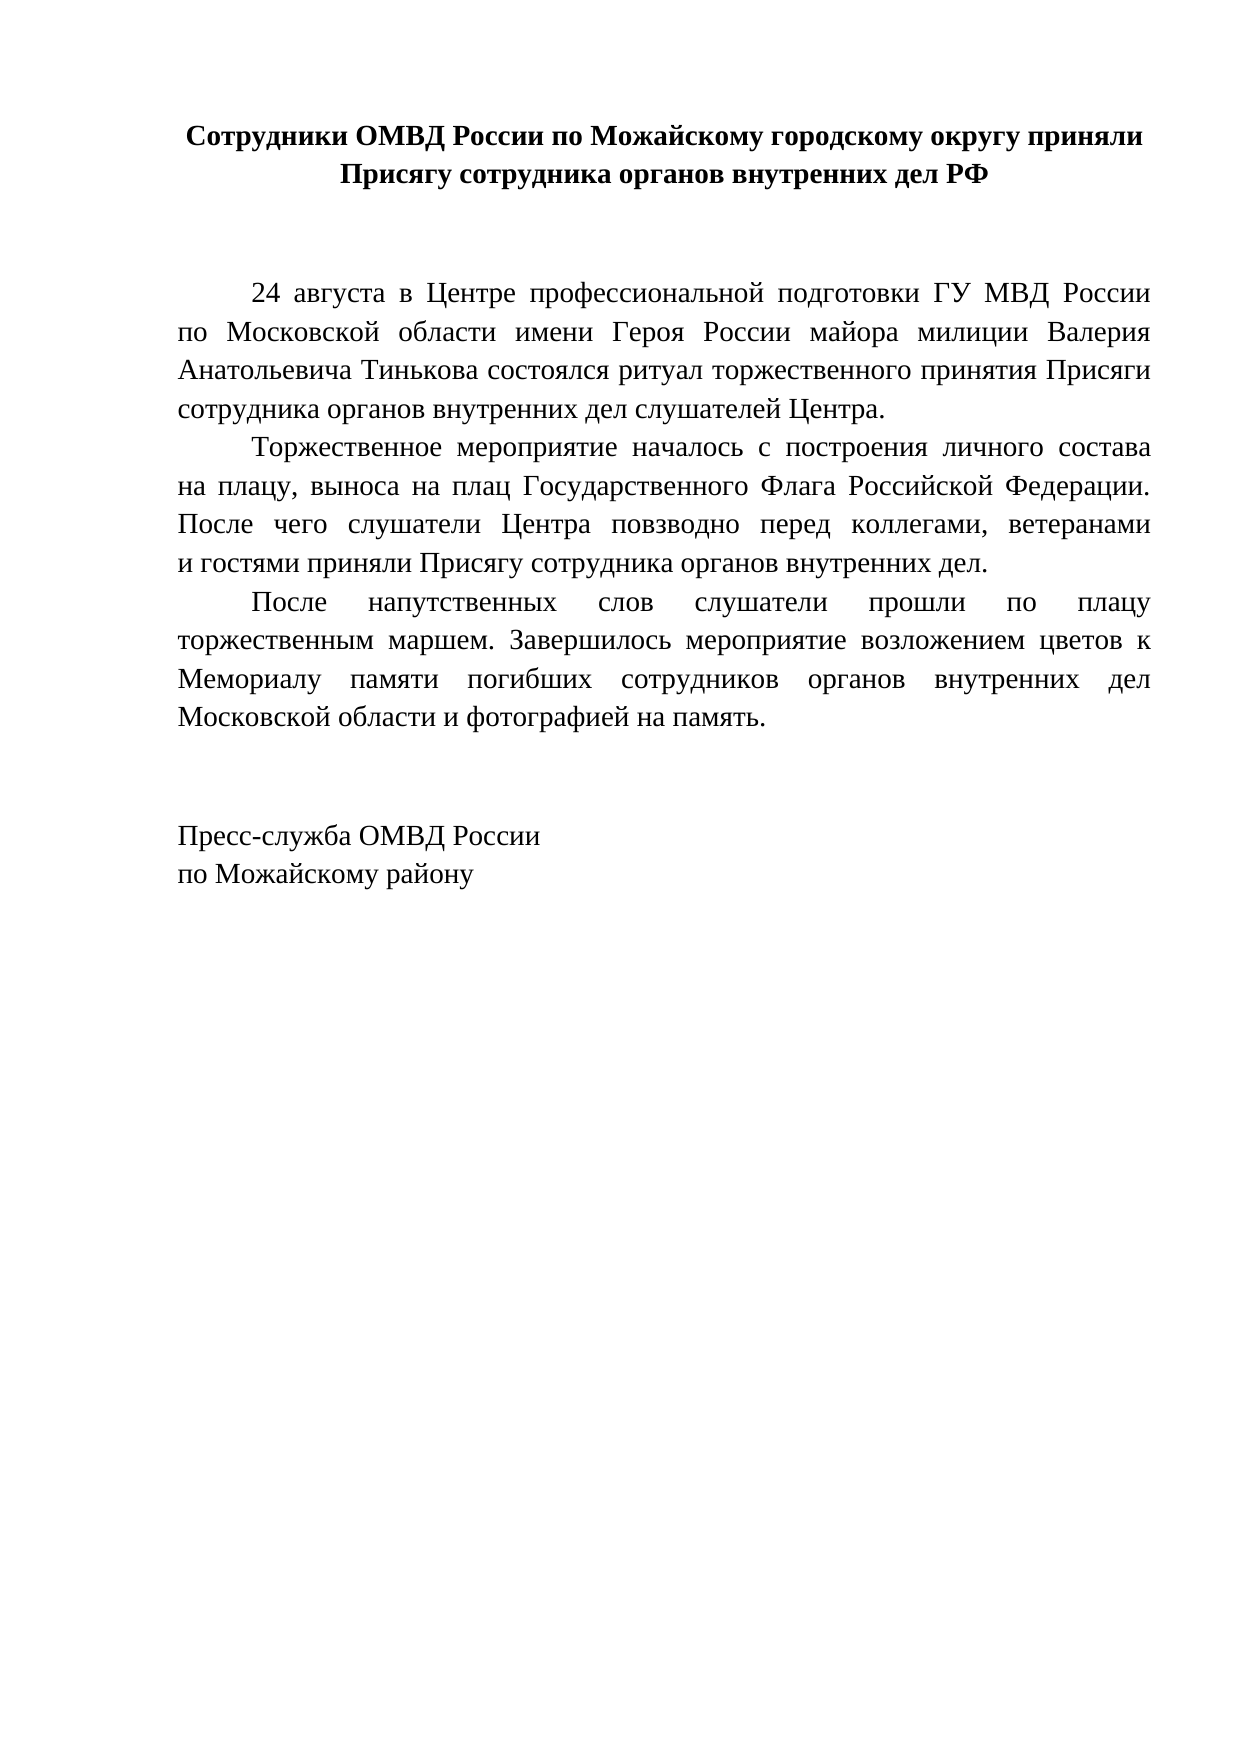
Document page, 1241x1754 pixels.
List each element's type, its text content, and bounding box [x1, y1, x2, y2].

text После напутственных слов слушатели прошли по плацу торжественным маршем. Завершилось мероприятие возложением цветов к Мемориалу памяти погибших сотрудников органов внутренних дел Московской области и фотографией на память. [177, 584, 1152, 733]
text Торжественное мероприятие началось с построения личного состава на плацу, выноса на плац Государственного Флага Российской Федерации. После чего слушатели Центра повзводно перед коллегами, ветеранами и гостями приняли Присягу сотрудника органов внутренних дел. [177, 429, 1152, 579]
text по Можайскому району [177, 857, 1152, 890]
text Пресс-служба ОМВД России [177, 818, 1152, 852]
text 24 августа в Центре профессиональной подготовки ГУ МВД России по Московской области имени Героя России майора милиции Валерия Анатольевича Тинькова состоялся ритуал торжественного принятия Присяги сотрудника органов внутренних дел слушателей Центра. [177, 275, 1152, 424]
text Сотрудники ОМВД России по Можайскому городскому округу приняли Присягу сотрудника органов внутренних дел РФ [177, 118, 1152, 190]
